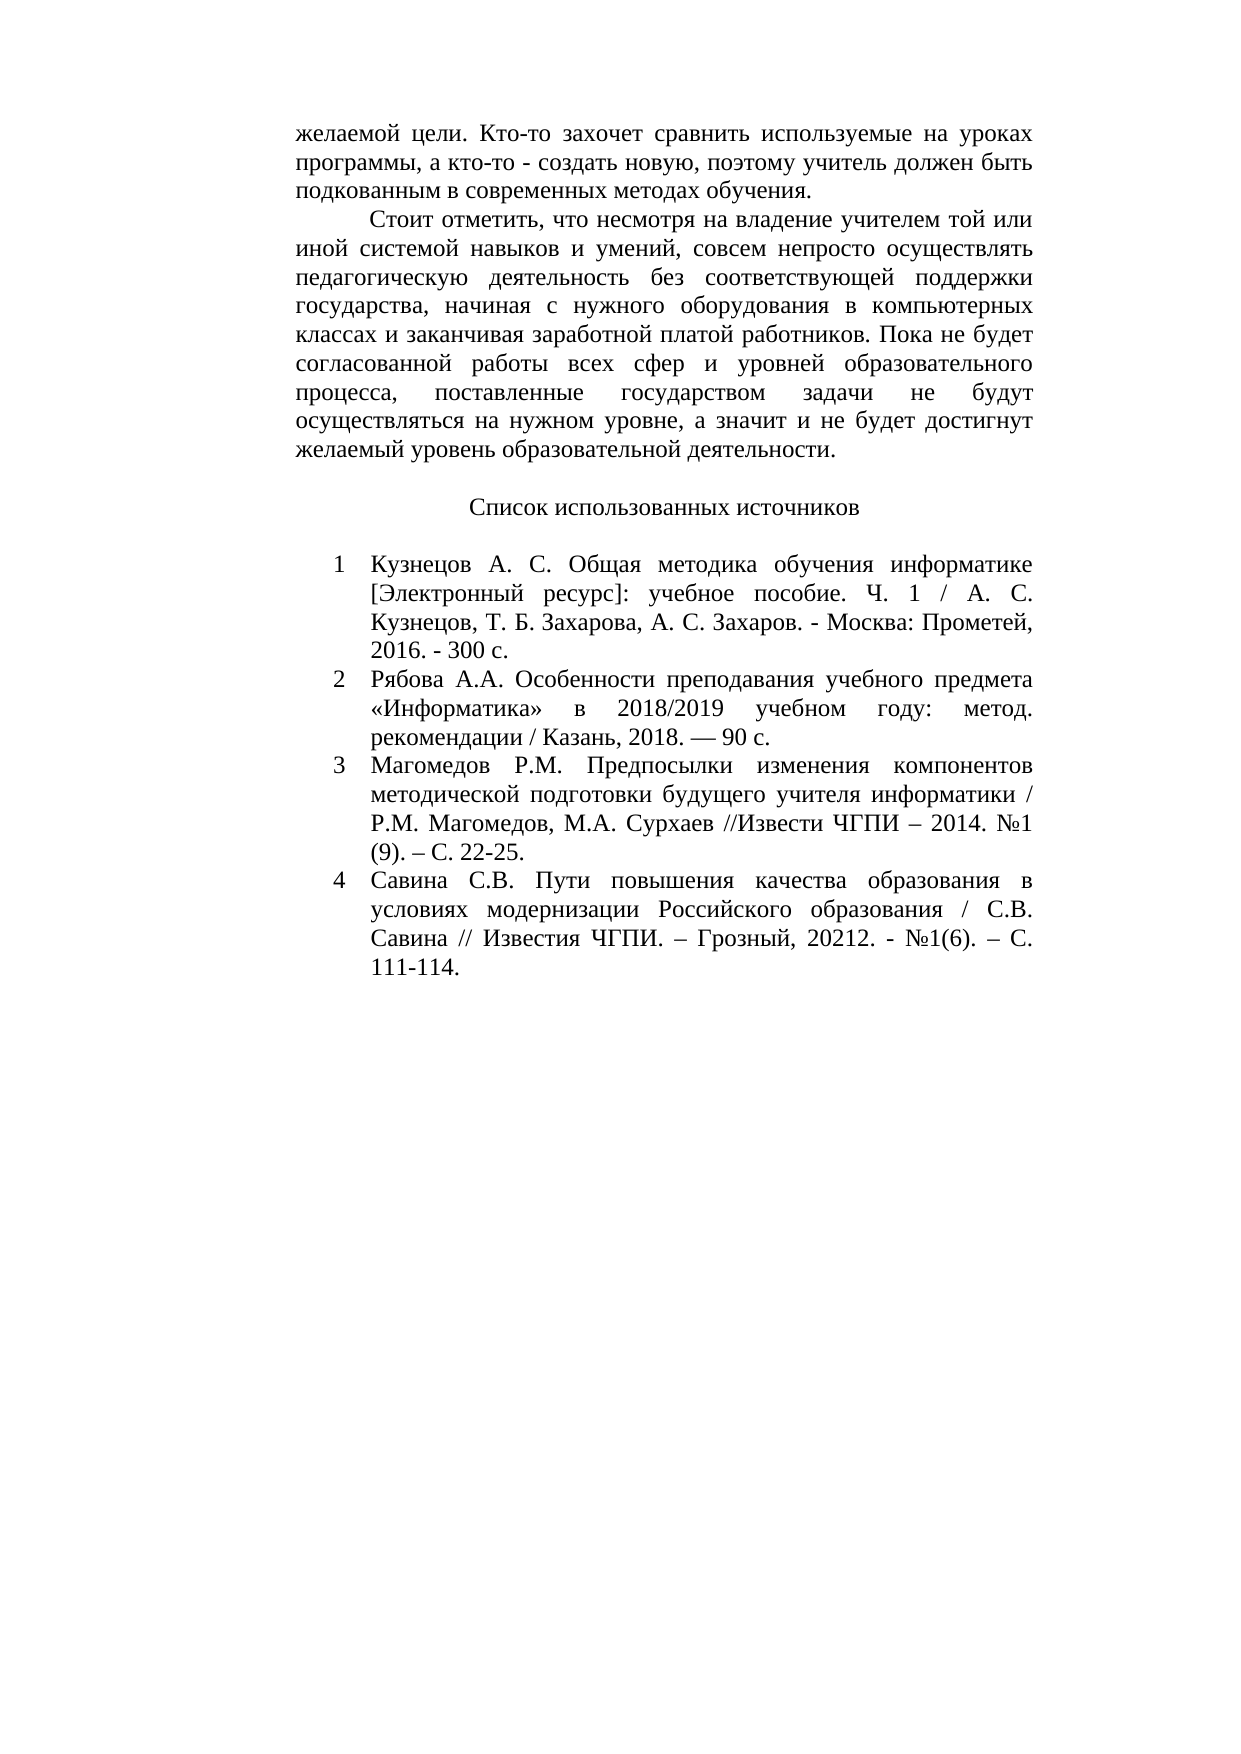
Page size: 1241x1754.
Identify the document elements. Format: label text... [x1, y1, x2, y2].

list Савина С.В. Пути повышения качества образования в условиях модернизации Российского образования / С.В. Савина // Известия ЧГПИ. – Грозный, 20212. - №1(6). – С. 111-114. [333, 866, 1033, 981]
list Магомедов Р.М. Предпосылки изменения компонентов методической подготовки будущего учителя информатики / Р.М. Магомедов, М.А. Сурхаев //Извести ЧГПИ – 2014. №1 (9). – С. 22-25. [333, 751, 1033, 866]
list Кузнецов А. С. Общая методика обучения информатике [Электронный ресурс]: учебное пособие. Ч. 1 / А. С. Кузнецов, Т. Б. Захарова, А. С. Захаров. - Москва: Прометей, 2016. - 300 с. [333, 549, 1033, 664]
list Рябова А.А. Особенности преподавания учебного предмета «Информатика» в 2018/2019 учебном году: метод. рекомендации / Казань, 2018. — 90 с. [333, 664, 1033, 751]
text Стоит отметить, что несмотря на владение учителем той или иной системой навыков и умений, совсем непросто осуществлять педагогическую деятельность без соответствующей поддержки государства, начиная с нужного оборудования в компьютерных классах и заканчивая заработной платой работников. Пока не будет согласованной работы всех сфер и уровней образовательного процесса, поставленные государством задачи не будут осуществляться на нужном уровне, а значит и не будет достигнут желаемый уровень образовательной деятельности. [295, 204, 1033, 463]
text Список использованных источников [295, 492, 1033, 521]
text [295, 118, 1033, 204]
